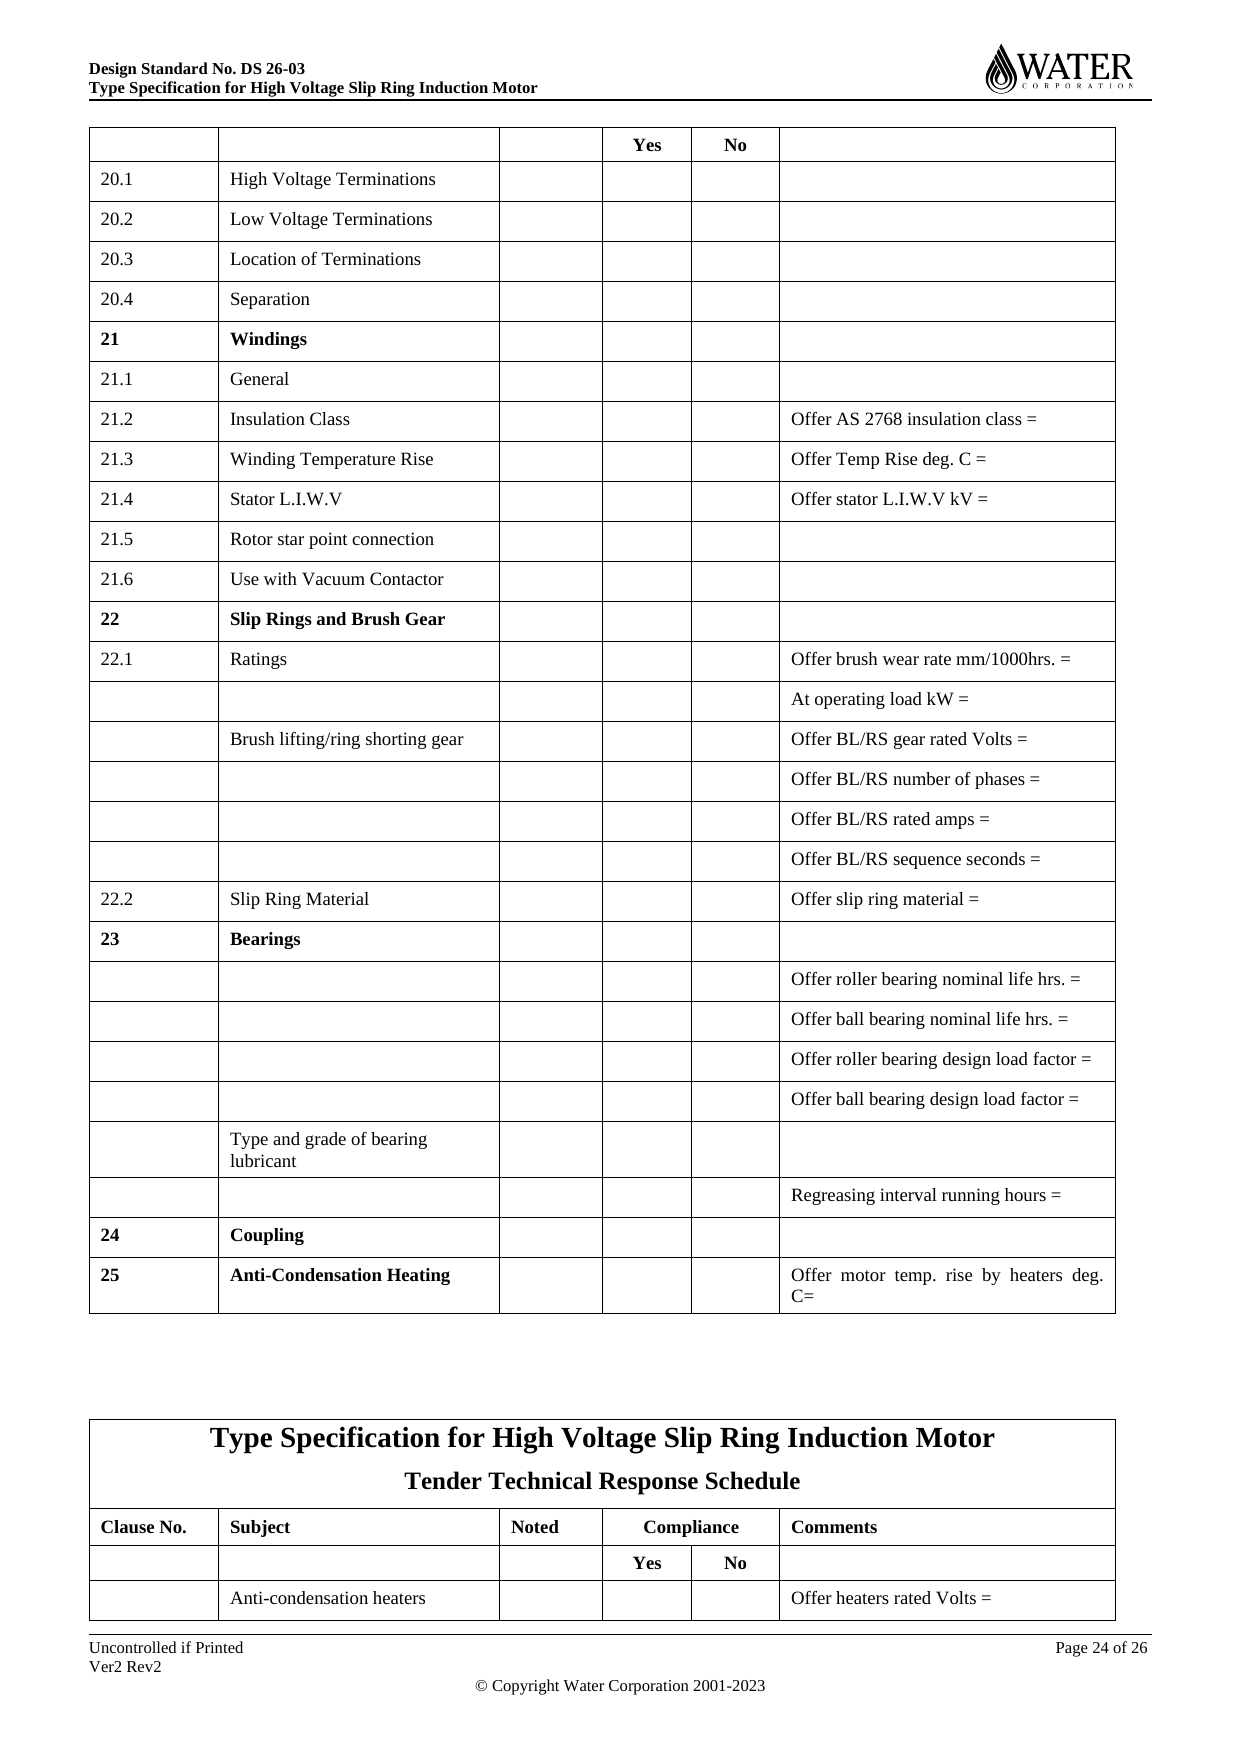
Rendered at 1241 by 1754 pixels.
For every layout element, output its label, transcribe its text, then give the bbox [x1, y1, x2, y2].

table_cell 21.5 [90, 522, 218, 561]
table_cell 23 [90, 922, 218, 961]
table_cell [500, 882, 602, 921]
table_cell [500, 842, 602, 881]
table_cell [692, 642, 779, 681]
table_cell [219, 842, 499, 881]
table_cell [692, 922, 779, 961]
table_cell [692, 1082, 779, 1121]
table_cell [692, 682, 779, 721]
table_cell Offer brush wear rate mm/1000hrs. = [780, 642, 1115, 681]
table_cell [219, 962, 499, 1001]
table_cell [90, 1002, 218, 1041]
table_cell [780, 1546, 1115, 1580]
table_cell 20.1 [90, 162, 218, 201]
table_cell Yes [603, 128, 691, 161]
table_cell [692, 162, 779, 201]
table_cell [603, 482, 691, 521]
table_cell [692, 1122, 779, 1177]
table_cell 21.3 [90, 442, 218, 481]
table_cell Offer BL/RS number of phases = [780, 762, 1115, 801]
table_cell [500, 962, 602, 1001]
table_cell [90, 1042, 218, 1081]
table_cell [603, 962, 691, 1001]
table_cell Comments [780, 1509, 1115, 1545]
table_cell Offer roller bearing nominal life hrs. = [780, 962, 1115, 1001]
table_cell No [692, 1546, 779, 1580]
table_cell [603, 1082, 691, 1121]
table_cell [500, 922, 602, 961]
table_cell Offer roller bearing design load factor = [780, 1042, 1115, 1081]
table_cell [603, 562, 691, 601]
table_cell [692, 1581, 779, 1620]
table_cell [219, 802, 499, 841]
table_cell [500, 322, 602, 361]
table_cell General [219, 362, 499, 401]
table_cell [692, 522, 779, 561]
table_cell Location of Terminations [219, 242, 499, 281]
table_cell [603, 642, 691, 681]
table_cell Brush lifting/ring shorting gear [219, 722, 499, 761]
table_cell [603, 242, 691, 281]
table_cell Clause No. [90, 1509, 218, 1545]
table_cell [500, 282, 602, 321]
table_cell [500, 402, 602, 441]
table_cell [500, 1082, 602, 1121]
table_cell Ratings [219, 642, 499, 681]
table_cell 21.6 [90, 562, 218, 601]
table_cell [692, 1178, 779, 1217]
table_cell Yes [603, 1546, 691, 1580]
table_cell Winding Temperature Rise [219, 442, 499, 481]
table_cell [603, 682, 691, 721]
table_cell [692, 242, 779, 281]
table_cell Offer BL/RS rated amps = [780, 802, 1115, 841]
table_cell [692, 842, 779, 881]
table_cell [780, 242, 1115, 281]
table_cell [219, 682, 499, 721]
table_cell [603, 1218, 691, 1257]
table_cell [692, 562, 779, 601]
table_cell Windings [219, 322, 499, 361]
table_cell [692, 1002, 779, 1041]
table_cell [500, 162, 602, 201]
table_cell [219, 128, 499, 161]
table_cell [219, 1178, 499, 1217]
table_cell [90, 1122, 218, 1177]
table_cell [780, 282, 1115, 321]
table_cell Offer motor temp. rise by heaters deg. C= [780, 1258, 1115, 1313]
table_cell 20.2 [90, 202, 218, 241]
table_cell [692, 362, 779, 401]
table_cell [500, 562, 602, 601]
table_cell [500, 1546, 602, 1580]
table_cell [780, 362, 1115, 401]
table_cell [780, 562, 1115, 601]
table_cell Stator L.I.W.V [219, 482, 499, 521]
table_cell [603, 282, 691, 321]
table_cell Compliance [603, 1509, 779, 1545]
table_cell [603, 882, 691, 921]
table_cell [90, 962, 218, 1001]
table_cell [780, 602, 1115, 641]
table_cell [500, 1178, 602, 1217]
table_cell [603, 1122, 691, 1177]
table_cell [692, 962, 779, 1001]
table_cell [603, 802, 691, 841]
table_cell [692, 402, 779, 441]
table_cell [603, 442, 691, 481]
table_cell [603, 1581, 691, 1620]
table_cell [603, 922, 691, 961]
table_cell [692, 882, 779, 921]
table_cell Separation [219, 282, 499, 321]
table_cell [780, 922, 1115, 961]
table_cell [603, 1002, 691, 1041]
table_cell [219, 1082, 499, 1121]
table_cell 21.4 [90, 482, 218, 521]
table_cell [603, 522, 691, 561]
table_cell [90, 842, 218, 881]
table_cell 22 [90, 602, 218, 641]
table_cell [603, 1042, 691, 1081]
table_cell Offer BL/RS gear rated Volts = [780, 722, 1115, 761]
table_cell Slip Ring Material [219, 882, 499, 921]
table_cell [780, 1122, 1115, 1177]
table_cell [692, 282, 779, 321]
table_cell [780, 202, 1115, 241]
table_cell Offer ball bearing design load factor = [780, 1082, 1115, 1121]
table_cell Coupling [219, 1218, 499, 1257]
table_cell 20.3 [90, 242, 218, 281]
table_cell [500, 1258, 602, 1313]
table_cell [603, 762, 691, 801]
table_cell [90, 1581, 218, 1620]
table_cell Anti-Condensation Heating [219, 1258, 499, 1313]
table_cell [603, 722, 691, 761]
table_cell Use with Vacuum Contactor [219, 562, 499, 601]
table_cell Offer BL/RS sequence seconds = [780, 842, 1115, 881]
table_cell 20.4 [90, 282, 218, 321]
table_cell At operating load kW = [780, 682, 1115, 721]
table_cell [692, 602, 779, 641]
table_cell [780, 162, 1115, 201]
table_cell High Voltage Terminations [219, 162, 499, 201]
table_cell [780, 522, 1115, 561]
table_cell [500, 682, 602, 721]
table_cell [500, 1218, 602, 1257]
table_cell [500, 1581, 602, 1620]
table_cell [90, 1178, 218, 1217]
table_cell [780, 128, 1115, 161]
table_cell [500, 242, 602, 281]
table_cell [500, 642, 602, 681]
table_cell Regreasing interval running hours = [780, 1178, 1115, 1217]
table_cell [603, 602, 691, 641]
table_cell [500, 1042, 602, 1081]
table_cell Offer stator L.I.W.V kV = [780, 482, 1115, 521]
table_cell Noted [500, 1509, 602, 1545]
table_cell [603, 402, 691, 441]
table_cell [500, 762, 602, 801]
table_cell [90, 762, 218, 801]
table_cell [692, 202, 779, 241]
table_cell [500, 1002, 602, 1041]
table_cell [780, 1218, 1115, 1257]
table_cell Slip Rings and Brush Gear [219, 602, 499, 641]
table_cell [90, 722, 218, 761]
table_cell [603, 322, 691, 361]
table_cell 22.1 [90, 642, 218, 681]
table_cell [219, 1002, 499, 1041]
table_cell [219, 762, 499, 801]
table_cell [90, 1546, 218, 1580]
table_cell [500, 522, 602, 561]
table_cell [90, 682, 218, 721]
table_cell [500, 602, 602, 641]
table_cell Bearings [219, 922, 499, 961]
table_cell 22.2 [90, 882, 218, 921]
table_cell [780, 322, 1115, 361]
table_cell Insulation Class [219, 402, 499, 441]
table_cell [219, 1546, 499, 1580]
table_cell Anti-condensation heaters [219, 1581, 499, 1620]
table_cell [90, 128, 218, 161]
table_cell [500, 482, 602, 521]
table_cell [500, 1122, 602, 1177]
table_cell Low Voltage Terminations [219, 202, 499, 241]
table_cell Offer Temp Rise deg. C = [780, 442, 1115, 481]
table_cell Subject [219, 1509, 499, 1545]
table_cell Offer ball bearing nominal life hrs. = [780, 1002, 1115, 1041]
table_cell Rotor star point connection [219, 522, 499, 561]
table_cell [500, 722, 602, 761]
table_cell [500, 202, 602, 241]
table_cell [500, 128, 602, 161]
table_cell [500, 802, 602, 841]
table_cell [692, 1258, 779, 1313]
table_cell Offer heaters rated Volts = [780, 1581, 1115, 1620]
table_cell [219, 1042, 499, 1081]
table_cell Type and grade of bearing lubricant [219, 1122, 499, 1177]
table_cell [500, 442, 602, 481]
table_cell [603, 362, 691, 401]
table_cell 25 [90, 1258, 218, 1313]
table_cell 21 [90, 322, 218, 361]
table_cell [692, 762, 779, 801]
table_header Type Specification for High Voltage Slip Ring Induction Motor Tender Technical Response Schedule [90, 1420, 1115, 1508]
table_cell [692, 722, 779, 761]
table_cell [692, 802, 779, 841]
table_cell 21.1 [90, 362, 218, 401]
table_cell [90, 802, 218, 841]
table_cell 24 [90, 1218, 218, 1257]
table_cell [90, 1082, 218, 1121]
table_cell [603, 1178, 691, 1217]
table_cell Offer AS 2768 insulation class = [780, 402, 1115, 441]
table_cell [603, 202, 691, 241]
table_cell [692, 482, 779, 521]
table_cell [692, 1218, 779, 1257]
table_cell [603, 842, 691, 881]
table_cell Offer slip ring material = [780, 882, 1115, 921]
table_cell No [692, 128, 779, 161]
table_cell [692, 442, 779, 481]
table_cell [500, 362, 602, 401]
table_cell 21.2 [90, 402, 218, 441]
table_cell [692, 1042, 779, 1081]
table_cell [603, 1258, 691, 1313]
table_cell [603, 162, 691, 201]
table_cell [692, 322, 779, 361]
